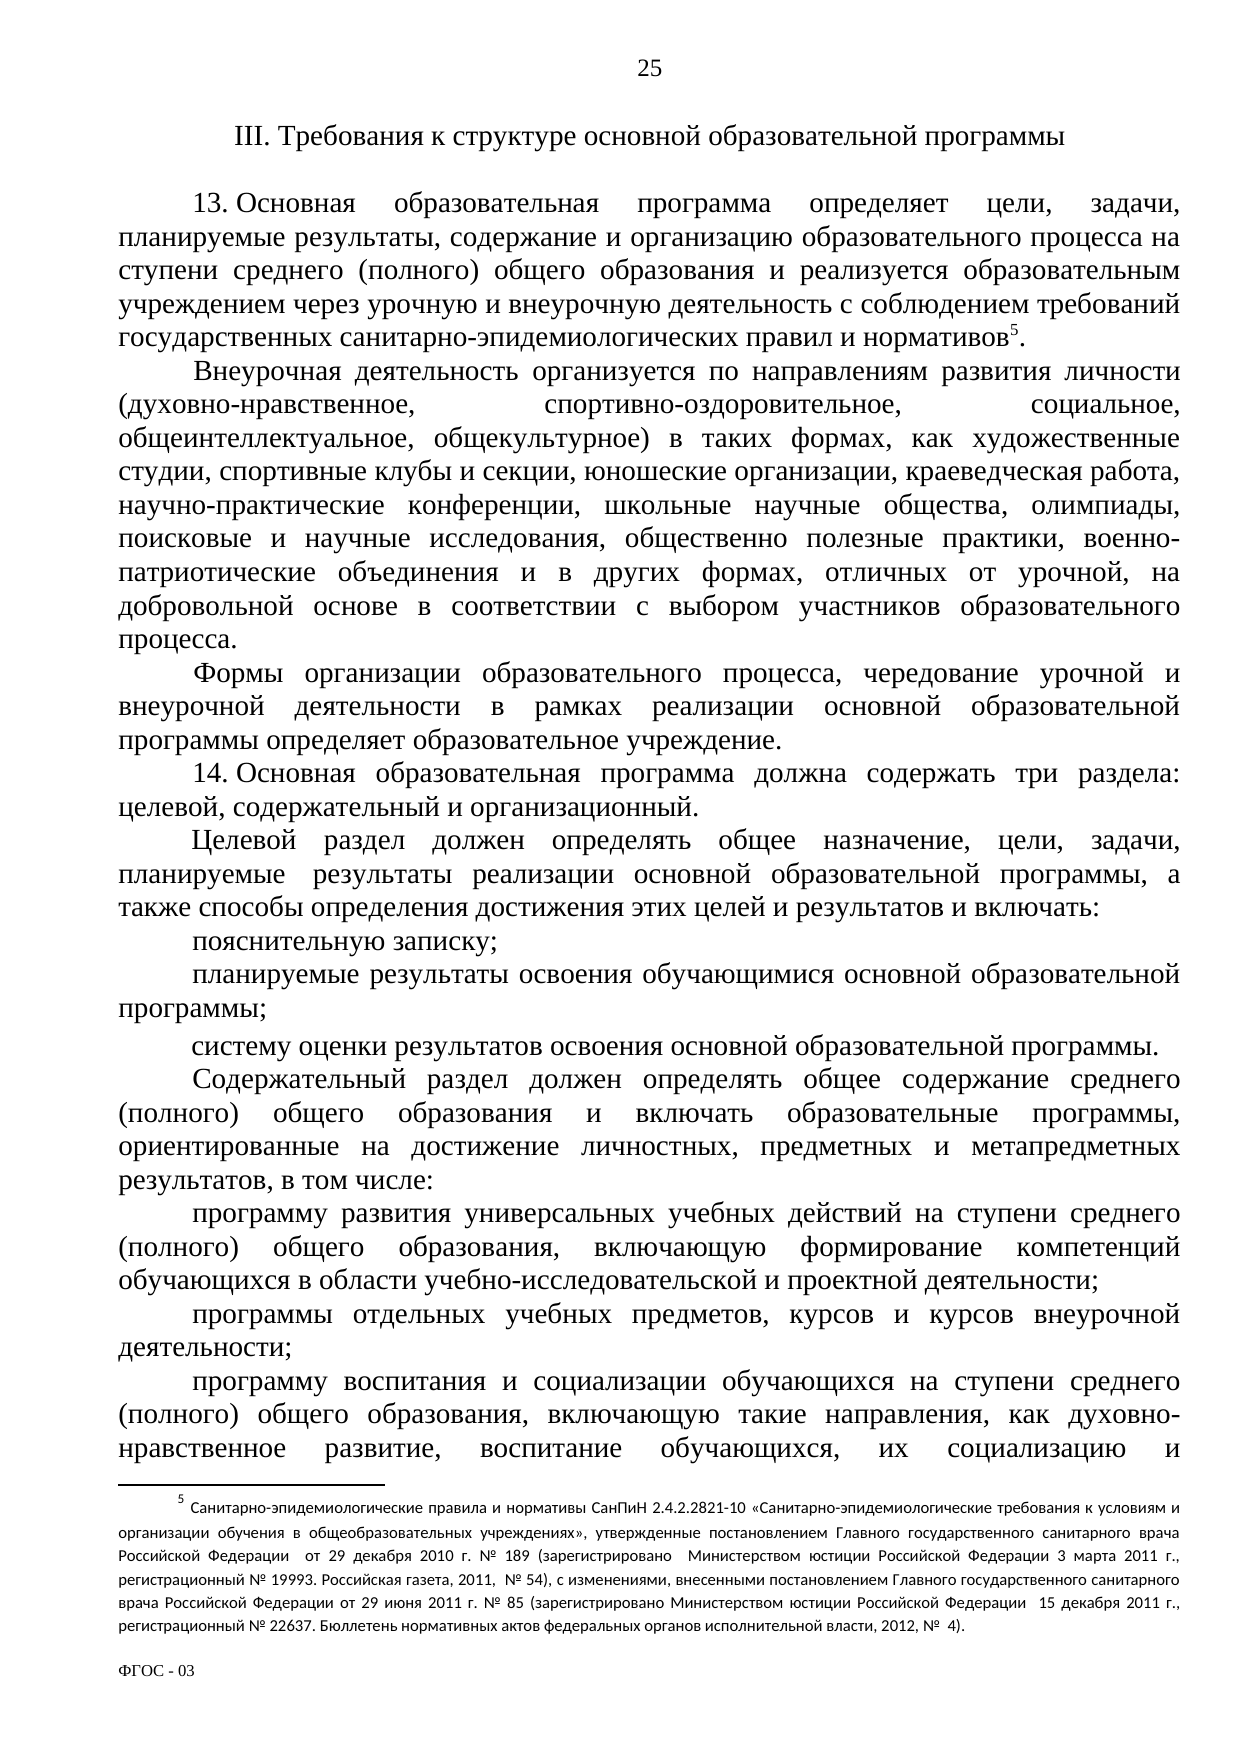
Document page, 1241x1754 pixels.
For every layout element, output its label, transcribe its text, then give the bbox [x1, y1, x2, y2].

text Внеурочная деятельность организуется по направлениям развития личности (духовно-нравственное, спортивно-оздоровительное, социальное, общеинтеллектуальное, общекультурное) в таких формах, как художественные студии, спортивные клубы и секции, юношеские организации, краеведческая работа, научно-практические конференции, школьные научные общества, олимпиады, поисковые и научные исследования, общественно полезные практики, военно-патриотические объединения и в других формах, отличных от урочной, на добровольной основе в соответствии с выбором участников образовательного процесса. [118, 353, 1181, 655]
text Формы организации образовательного процесса, чередование урочной и внеурочной деятельности в рамках реализации основной образовательной программы определяет образовательное учреждение. [118, 655, 1181, 755]
text Содержательный раздел должен определять общее содержание среднего (полного) общего образования и включать образовательные программы, ориентированные на достижение личностных, предметных и метапредметных результатов, в том числе: [118, 1061, 1181, 1195]
text Целевой раздел должен определять общее назначение, цели, задачи, планируемые результаты реализации основной образовательной программы, а также способы определения достижения этих целей и результатов и включать: [118, 822, 1181, 923]
text 14. Основная образовательная программа должна содержать три раздела: целевой, содержательный и организационный. [118, 755, 1181, 822]
text 13. Основная образовательная программа определяет цели, задачи, планируемые результаты, содержание и организацию образовательного процесса на ступени среднего (полного) общего образования и реализуется образовательным учреждением через урочную и внеурочную деятельность с соблюдением требований государственных санитарно-эпидемиологических правил и нормативов. [118, 185, 1181, 353]
text программу развития универсальных учебных действий на ступени среднего (полного) общего образования, включающую формирование компетенций обучающихся в области учебно-исследовательской и проектной деятельности; [118, 1195, 1181, 1296]
text пояснительную записку; [118, 923, 1181, 957]
text программы отдельных учебных предметов, курсов и курсов внеурочной деятельности; [118, 1296, 1181, 1363]
text III. Требования к структуре основной образовательной программы [118, 118, 1181, 152]
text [118, 1363, 1181, 1464]
text планируемые результаты освоения обучающимися основной образовательной программы; [118, 957, 1181, 1024]
text систему оценки результатов освоения основной образовательной программы. [118, 1024, 1181, 1061]
